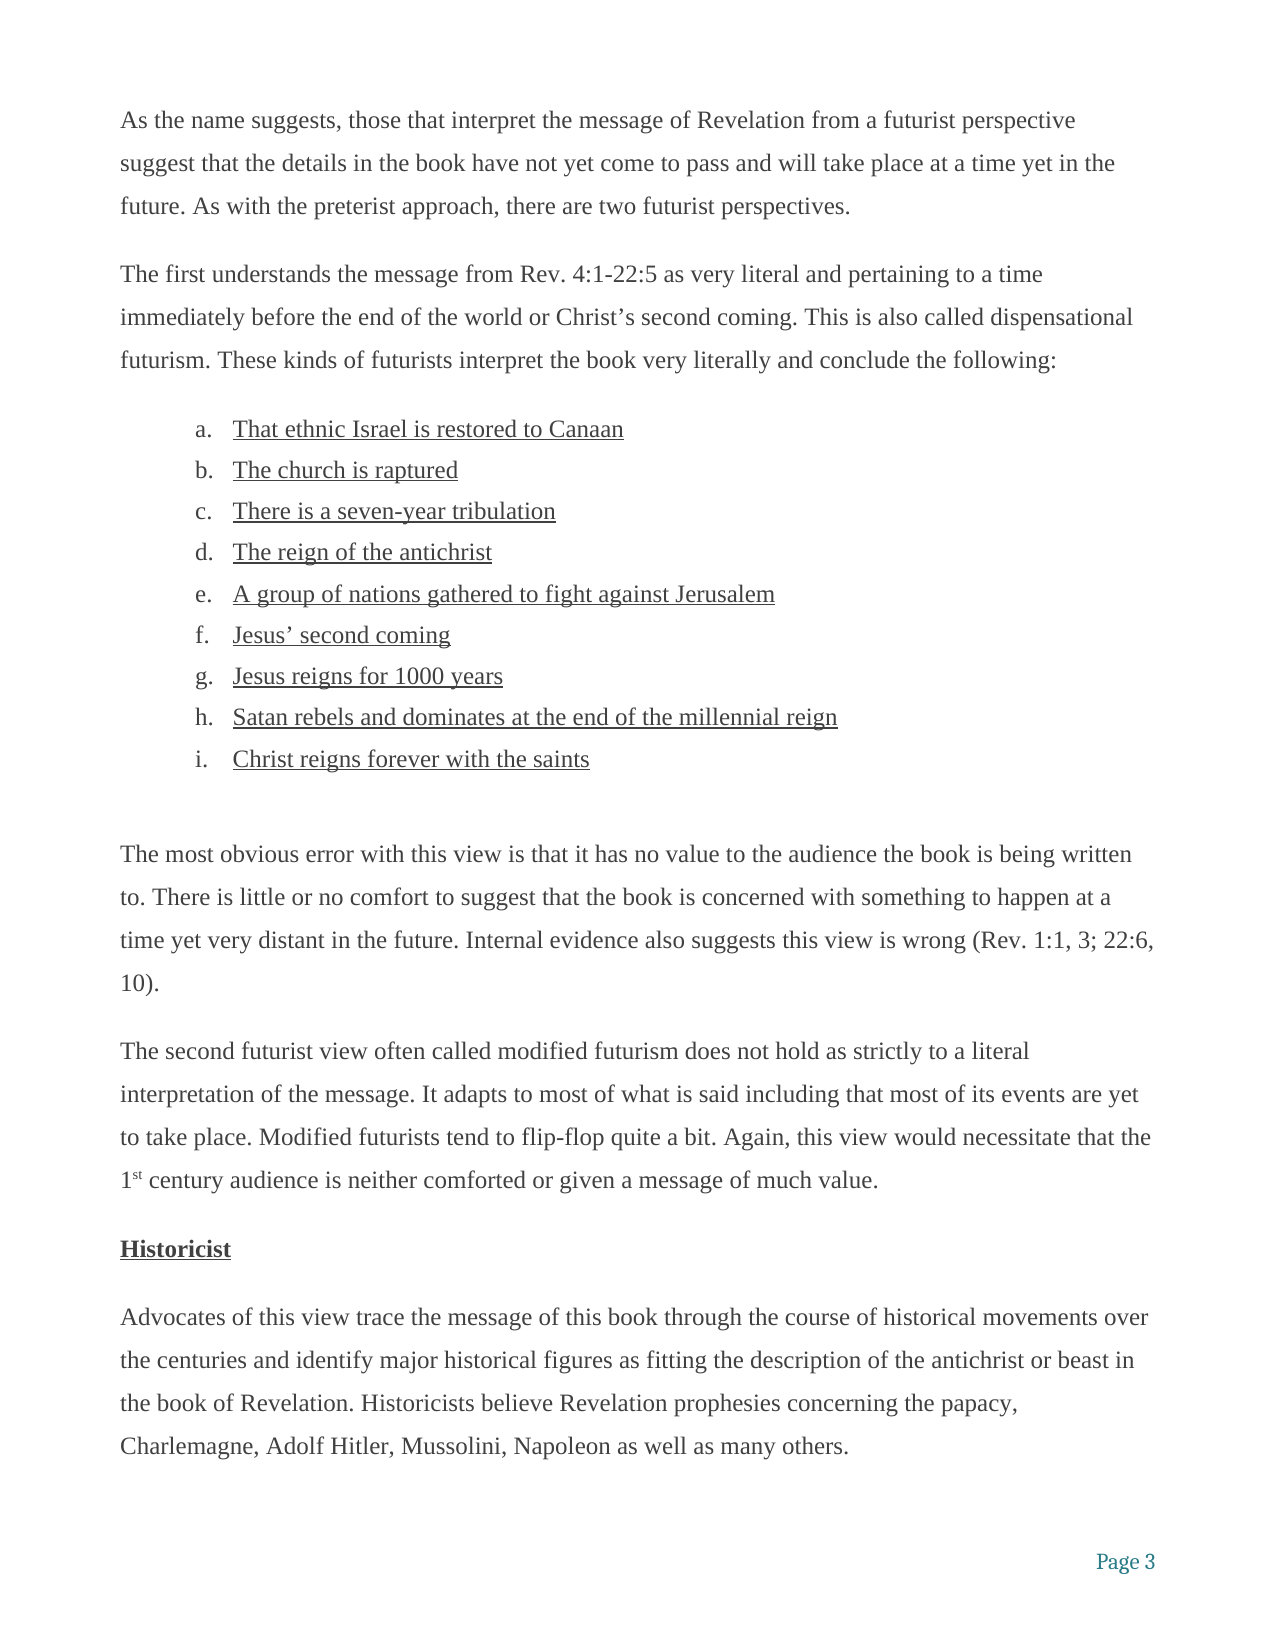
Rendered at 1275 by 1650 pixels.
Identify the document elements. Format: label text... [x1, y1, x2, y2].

list A group of nations gathered to fight against Jerusalem [195, 579, 1155, 607]
text Historicist [120, 1234, 1155, 1262]
list Christ reigns forever with the saints [195, 744, 1155, 772]
text The second futurist view often called modified futurism does not hold as strictly to a literal interpretation of the message. It adapts to most of what is said including that most of its events are yet to take place. Modified futurists tend to flip-flop quite a bit. Again, this view would necessitate that the 1st century audience is neither comforted or given a message of much value. [120, 1036, 1155, 1194]
text As the name suggests, those that interpret the message of Revelation from a futurist perspective suggest that the details in the book have not yet come to pass and will take place at a time yet in the future. As with the preterist approach, there are two futurist perspectives. [120, 105, 1155, 220]
list That ethnic Israel is restored to Canaan [195, 414, 1155, 442]
list Satan rebels and dominates at the end of the millennial reign [195, 702, 1155, 731]
list Jesus reigns for 1000 years [195, 661, 1155, 690]
list The church is raptured [195, 455, 1155, 484]
text The most obvious error with this view is that it has no value to the audience the book is being written to. There is little or no comfort to suggest that the book is concerned with something to happen at a time yet very distant in the future. Internal evidence also suggests this view is wrong (Rev. 1:1, 3; 22:6, 10). [120, 839, 1155, 997]
text The first understands the message from Rev. 4:1-22:5 as very literal and pertaining to a time immediately before the end of the world or Christ’s second coming. This is also called dispensational futurism. These kinds of futurists interpret the book very literally and conclude the following: [120, 259, 1155, 374]
list There is a seven-year tribulation [195, 496, 1155, 525]
list The reign of the antichrist [195, 537, 1155, 566]
list Jesus’ second coming [195, 620, 1155, 649]
text Advocates of this view trace the message of this book through the course of historical movements over the centuries and identify major historical figures as fitting the description of the antichrist or beast in the book of Revelation. Historicists believe Revelation prophesies concerning the papacy, Charlemagne, Adolf Hitler, Mussolini, Napoleon as well as many others. [120, 1302, 1155, 1460]
